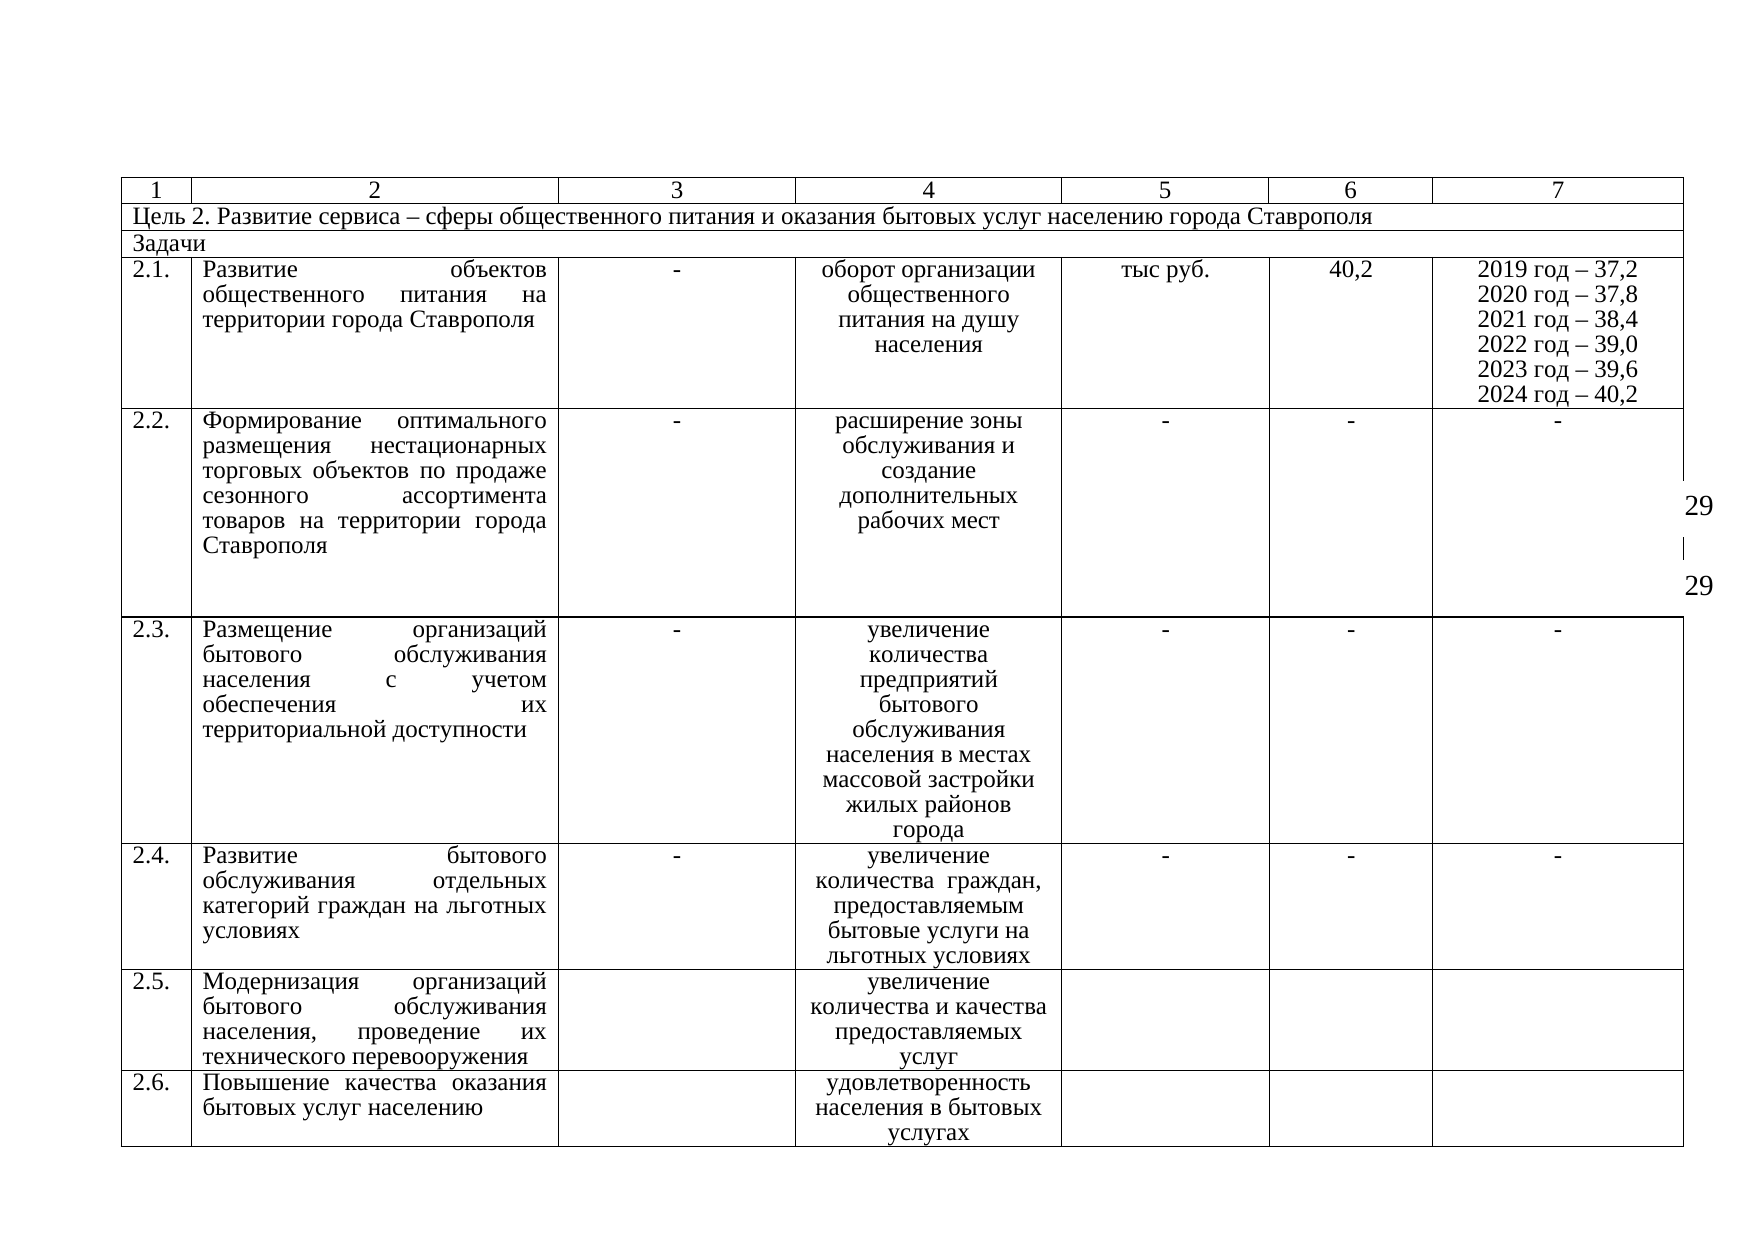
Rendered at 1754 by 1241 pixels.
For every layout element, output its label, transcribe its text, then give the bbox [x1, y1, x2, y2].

table_cell Задачи [122, 231, 1683, 257]
table_cell 2.4. [122, 844, 191, 968]
table_cell 2.1. [122, 258, 191, 408]
table_cell - [1270, 618, 1432, 842]
table_cell увеличение количества граждан, предоставляемым бытовые услуги на льготных условиях [796, 844, 1061, 968]
table_cell Развитие бытового обслуживания отдельных категорий граждан на льготных условиях [192, 844, 558, 968]
table_cell [1062, 1071, 1269, 1146]
table_cell - [1433, 844, 1683, 968]
table_cell увеличение количества предприятий бытового обслуживания населения в местах массовой застройки жилых районов города [796, 618, 1061, 842]
table_cell [1433, 1071, 1683, 1146]
table_cell Цель 2. Развитие сервиса – сферы общественного питания и оказания бытовых услуг населению города Ставрополя [122, 204, 1683, 230]
table_header 4 [796, 178, 1061, 203]
table_cell 2019 год – 37,2 2020 год – 37,8 2021 год – 38,4 2022 год – 39,0 2023 год – 39,6 2024 год – 40,2 [1433, 258, 1683, 408]
table_header 6 [1269, 178, 1432, 203]
table_header 7 [1433, 178, 1683, 203]
table_cell - [559, 409, 795, 616]
table_cell - [559, 258, 795, 408]
table_cell - [1062, 409, 1269, 616]
table_cell расширение зоны обслуживания и создание дополнительных рабочих мест [796, 409, 1061, 616]
table_cell удовлетворенность населения в бытовых услугах [796, 1071, 1061, 1146]
table_cell Формирование оптимального размещения нестационарных торговых объектов по продаже сезонного ассортимента товаров на территории города Ставрополя [192, 409, 558, 616]
table_cell [1062, 970, 1269, 1069]
table_cell Развитие объектов общественного питания на территории города Ставрополя [192, 258, 558, 408]
table_cell [559, 970, 795, 1069]
table_cell - [1062, 844, 1269, 968]
table_cell - [559, 618, 795, 842]
table_cell Повышение качества оказания бытовых услуг населению [192, 1071, 558, 1146]
table_cell 2.2. [122, 409, 191, 616]
table_cell увеличение количества и качества предоставляемых услуг [796, 970, 1061, 1069]
table_cell 2.6. [122, 1071, 191, 1146]
table_cell - [1433, 618, 1683, 842]
table_cell - [1062, 618, 1269, 842]
table_cell - [559, 844, 795, 968]
table_cell [1433, 970, 1683, 1069]
table_cell 40,2 [1270, 258, 1432, 408]
table_cell 2.5. [122, 970, 191, 1069]
table_cell [559, 1071, 795, 1146]
table_header 2 [192, 178, 558, 203]
table_cell - [1270, 844, 1432, 968]
table_cell оборот организации общественного питания на душу населения [796, 258, 1061, 408]
table_cell - [1270, 409, 1432, 616]
table_cell [1270, 970, 1432, 1069]
table_header 3 [559, 178, 795, 203]
table_cell Размещение организаций бытового обслуживания населения с учетом обеспечения их территориальной доступности [192, 618, 558, 842]
table_header 1 [122, 178, 191, 203]
table_cell Модернизация организаций бытового обслуживания населения, проведение их технического перевооружения [192, 970, 558, 1069]
table_cell 2.3. [122, 618, 191, 842]
table_cell [1270, 1071, 1432, 1146]
table_cell тыс руб. [1062, 258, 1269, 408]
table_cell - [1433, 409, 1683, 616]
table_header 5 [1062, 178, 1268, 203]
